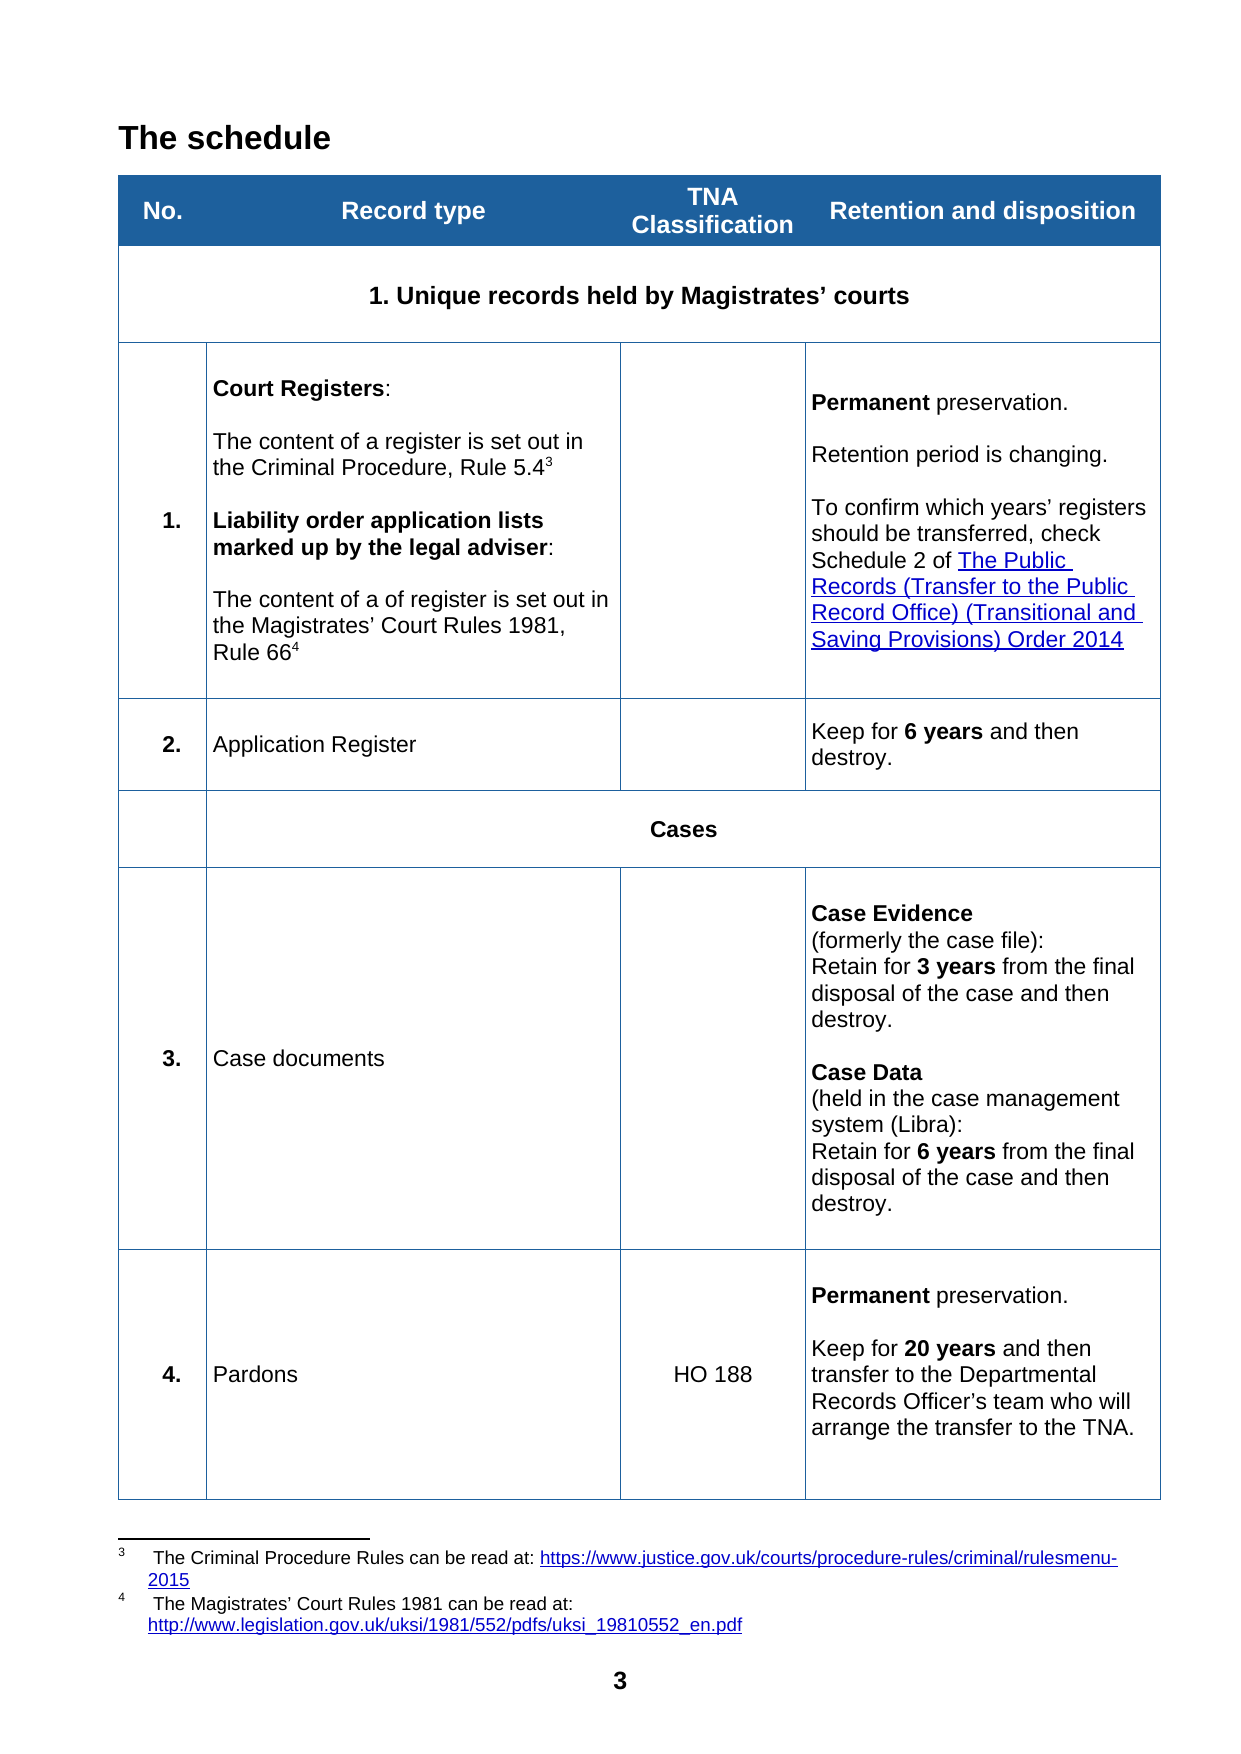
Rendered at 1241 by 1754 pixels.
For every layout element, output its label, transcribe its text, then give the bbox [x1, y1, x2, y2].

table_cell HO 188 [621, 1250, 805, 1499]
table_cell 1. Unique records held by Magistrates’ courts [119, 246, 1160, 342]
table_cell [621, 699, 805, 789]
table_cell [119, 699, 206, 789]
table_cell Pardons [207, 1250, 620, 1499]
table_cell [621, 868, 805, 1249]
subtitle The schedule [118, 118, 1122, 157]
table_cell [119, 791, 206, 867]
table_cell [119, 343, 206, 697]
table_cell [119, 1250, 206, 1499]
table_cell Application Register [207, 699, 620, 789]
table_cell [621, 343, 805, 697]
table_header Record type [207, 176, 620, 245]
table_cell Case documents [207, 868, 620, 1249]
table_cell Keep for 6 years and then destroy. [806, 699, 1160, 789]
table_cell Cases [207, 791, 1160, 867]
table_header TNA Classification [621, 176, 805, 245]
table_header Retention and disposition [806, 176, 1160, 245]
table_header No. [119, 176, 206, 245]
table_cell Permanent preservation. Keep for 20 years and then transfer to the Departmental Records Officer’s team who will arrange the transfer to the TNA. [806, 1250, 1160, 1499]
table_cell Court Registers: The content of a register is set out in the Criminal Procedure, Rule 5.4 Liability order application lists marked up by the legal adviser: The content of a of register is set out in the Magistrates’ Court Rules 1981, Rule 66 [207, 343, 620, 697]
table_cell [119, 868, 206, 1249]
table_cell Case Evidence (formerly the case file): Retain for 3 years from the final disposal of the case and then destroy. Case Data (held in the case management system (Libra): Retain for 6 years from the final disposal of the case and then destroy. [806, 868, 1160, 1249]
table_cell Permanent preservation. Retention period is changing. To confirm which years’ registers should be transferred, check Schedule 2 of The Public Records (Transfer to the Public Record Office) (Transitional and Saving Provisions) Order 2014 [806, 343, 1160, 697]
